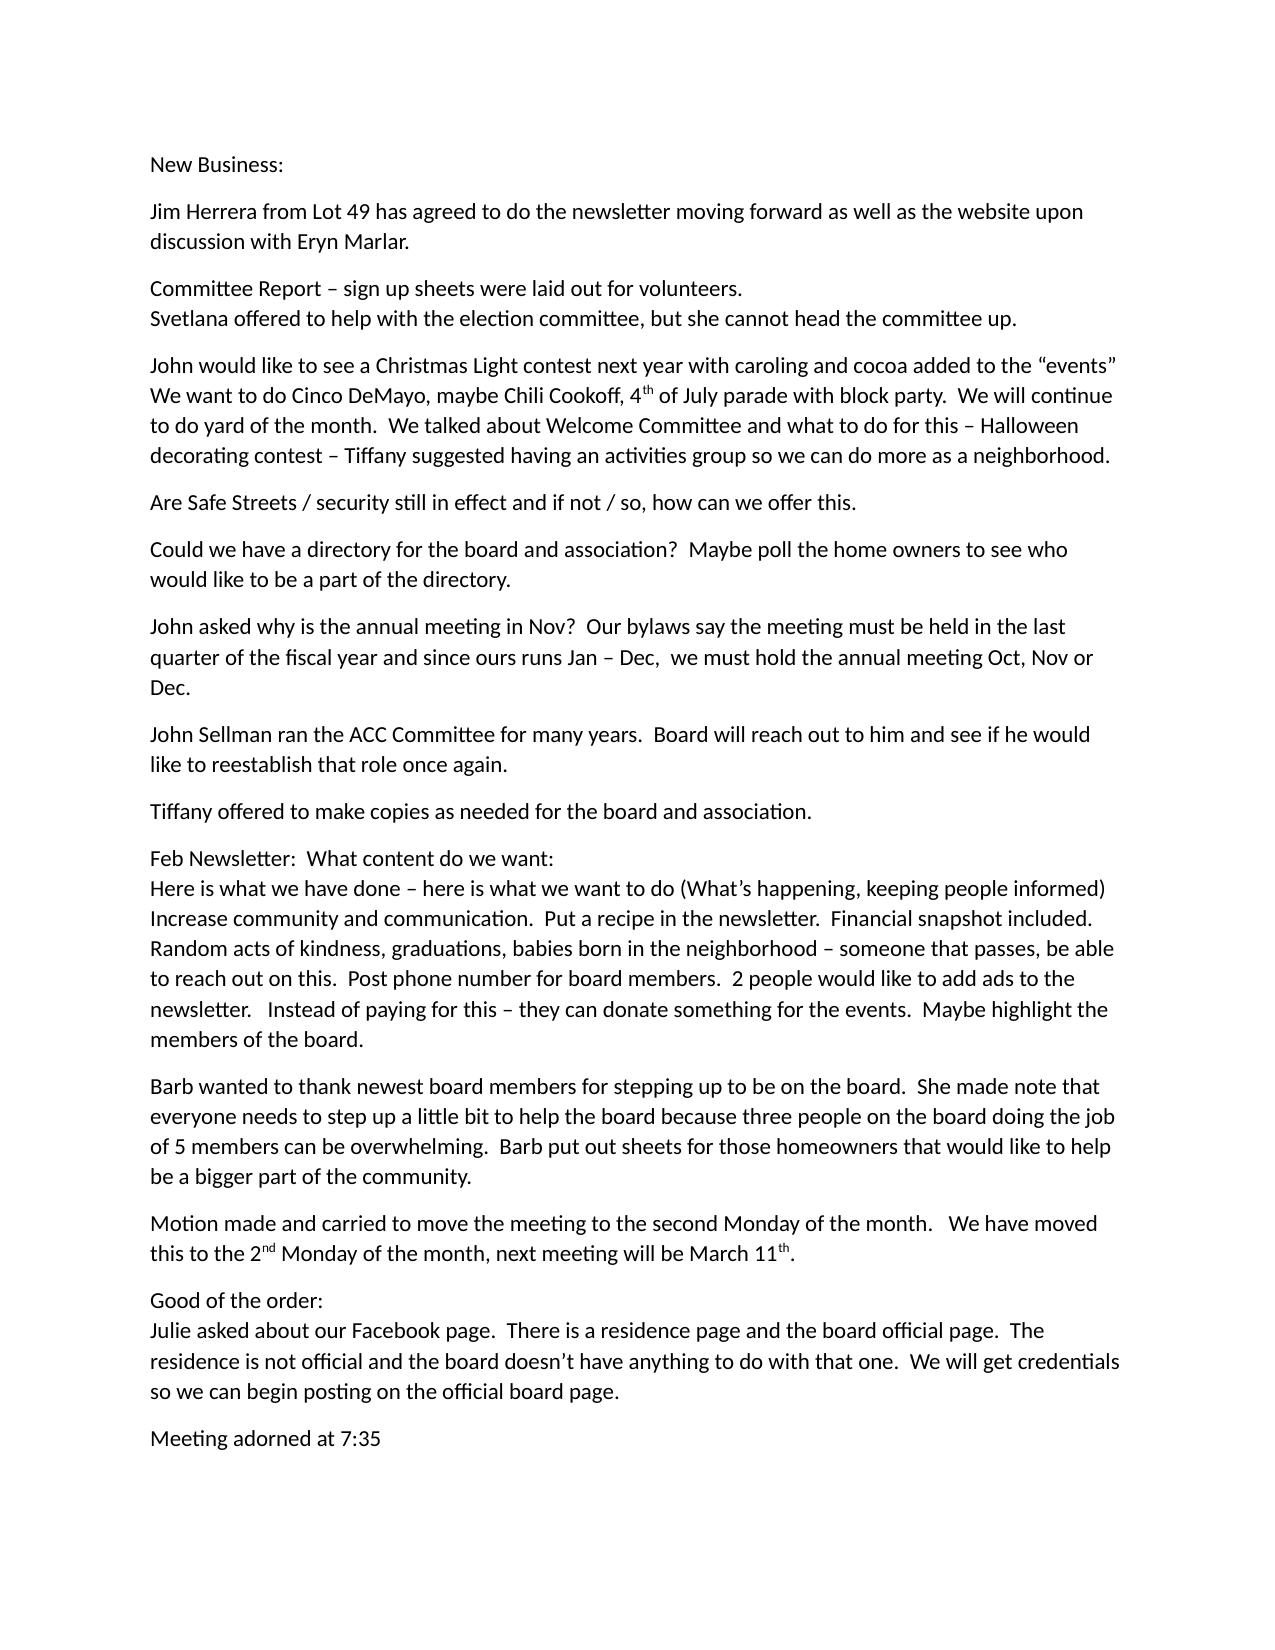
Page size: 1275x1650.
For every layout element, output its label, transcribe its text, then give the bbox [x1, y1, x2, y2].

text Are Safe Streets / security still in effect and if not / so, how can we offer this. [150, 488, 1125, 517]
text Jim Herrera from Lot 49 has agreed to do the newsletter moving forward as well as the website upon discussion with Eryn Marlar. [150, 197, 1125, 255]
text Meeting adorned at 7:35 [150, 1424, 1125, 1452]
text Committee Report – sign up sheets were laid out for volunteers. Svetlana offered to help with the election committee, but she cannot head the committee up. [150, 274, 1125, 332]
text Could we have a directory for the board and association? Maybe poll the home owners to see who would like to be a part of the directory. [150, 535, 1125, 594]
text John would like to see a Christmas Light contest next year with caroling and cocoa added to the “events” We want to do Cinco DeMayo, maybe Chili Cookoff, 4th of July parade with block party. We will continue to do yard of the month. We talked about Welcome Committee and what to do for this – Halloween decorating contest – Tiffany suggested having an activities group so we can do more as a neighborhood. [150, 351, 1125, 470]
text Good of the order: Julie asked about our Facebook page. There is a residence page and the board official page. The residence is not official and the board doesn’t have anything to do with that one. We will get credentials so we can begin posting on the official board page. [150, 1286, 1125, 1405]
text John asked why is the annual meeting in Nov? Our bylaws say the meeting must be held in the last quarter of the fiscal year and since ours runs Jan – Dec, we must hold the annual meeting Oct, Nov or Dec. [150, 612, 1125, 701]
text Barb wanted to thank newest board members for stepping up to be on the board. She made note that everyone needs to step up a little bit to help the board because three people on the board doing the job of 5 members can be overwhelming. Barb put out sheets for those homeowners that would like to help be a bigger part of the community. [150, 1072, 1125, 1191]
text New Business: [150, 150, 1125, 178]
text Motion made and carried to move the meeting to the second Monday of the month. We have moved this to the 2nd Monday of the month, next meeting will be March 11th. [150, 1209, 1125, 1268]
text Feb Newsletter: What content do we want: Here is what we have done – here is what we want to do (What’s happening, keeping people informed) Increase community and communication. Put a recipe in the newsletter. Financial snapshot included. Random acts of kindness, graduations, babies born in the neighborhood – someone that passes, be able to reach out on this. Post phone number for board members. 2 people would like to add ads to the newsletter. Instead of paying for this – they can donate something for the events. Maybe highlight the members of the board. [150, 844, 1125, 1053]
text Tiffany offered to make copies as needed for the board and association. [150, 797, 1125, 825]
text John Sellman ran the ACC Committee for many years. Board will reach out to him and see if he would like to reestablish that role once again. [150, 720, 1125, 778]
